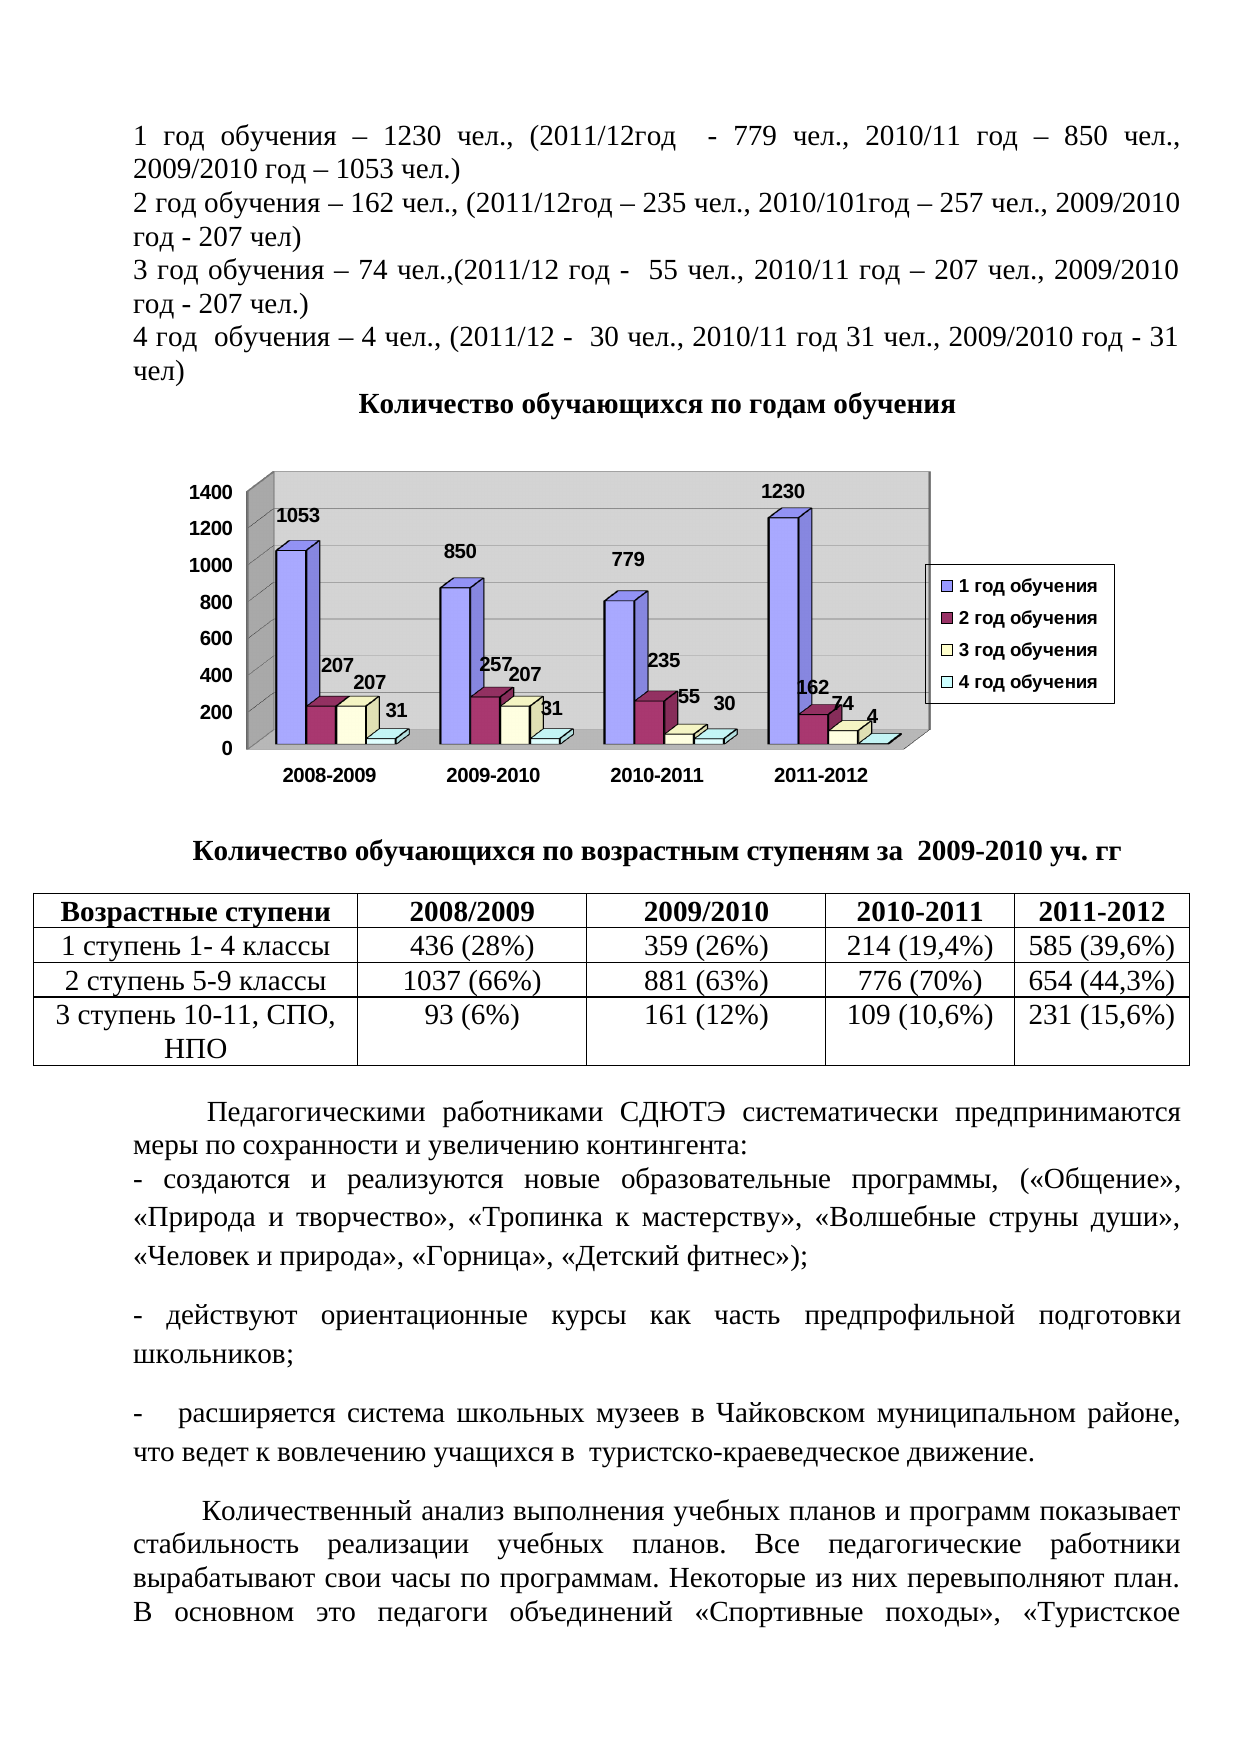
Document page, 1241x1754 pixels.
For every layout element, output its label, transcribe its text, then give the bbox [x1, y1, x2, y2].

table_cell 436 (28%) [358, 928, 586, 962]
text Педагогическими работниками СДЮТЭ систематически предпринимаются меры по сохранности и увеличению контингента: [133, 1094, 1181, 1161]
table_header 2010-2011 [826, 894, 1014, 927]
text 4 год обучения – 4 чел., (2011/12 - 30 чел., 2010/11 год 31 чел., 2009/2010 год - 31 чел) [133, 319, 1181, 386]
table_cell 231 (15,6%) [1015, 998, 1189, 1064]
table_cell 1 ступень 1- 4 классы [34, 928, 357, 962]
text Количество обучающихся по годам обучения [133, 386, 1181, 420]
text - действуют ориентационные курсы как часть предпрофильной подготовки школьников; [133, 1297, 1181, 1369]
table_cell 161 (12%) [587, 998, 825, 1064]
table_header 2009/2010 [587, 894, 825, 927]
table_cell 109 (10,6%) [826, 998, 1014, 1064]
table_cell 2 ступень 5-9 классы [34, 963, 357, 996]
text - расширяется система школьных музеев в Чайковском муниципальном районе, что ведет к вовлечению учащихся в туристско-краеведческое движение. [133, 1395, 1181, 1467]
text 3 год обучения – 74 чел.,(2011/12 год - 55 чел., 2010/11 год – 207 чел., 2009/2010 год - 207 чел.) [133, 252, 1181, 319]
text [133, 1493, 1181, 1627]
table_cell 881 (63%) [587, 963, 825, 996]
text Количество обучающихся по возрастным ступеням за 2009-2010 уч. гг [133, 833, 1181, 867]
table_header 2011-2012 [1015, 894, 1189, 927]
text 2 год обучения – 162 чел., (2011/12год – 235 чел., 2010/101год – 257 чел., 2009/2010 год - 207 чел) [133, 185, 1181, 252]
table_header 2008/2009 [358, 894, 586, 927]
table_cell 776 (70%) [826, 963, 1014, 996]
table_cell 3 ступень 10-11, СПО, НПО [34, 998, 357, 1064]
table_cell 359 (26%) [587, 928, 825, 962]
table_cell 585 (39,6%) [1015, 928, 1189, 962]
text - создаются и реализуются новые образовательные программы, («Общение», «Природа и творчество», «Тропинка к мастерству», «Волшебные струны души», «Человек и природа», «Горница», «Детский фитнес»); [133, 1161, 1181, 1271]
table_cell 654 (44,3%) [1015, 963, 1189, 996]
table_cell 1037 (66%) [358, 963, 586, 996]
text 1 год обучения – 1230 чел., (2011/12год - 779 чел., 2010/11 год – 850 чел., 2009/2010 год – 1053 чел.) [133, 118, 1181, 185]
table_cell 93 (6%) [358, 998, 586, 1064]
table_header Возрастные ступени [34, 894, 357, 927]
table_cell 214 (19,4%) [826, 928, 1014, 962]
